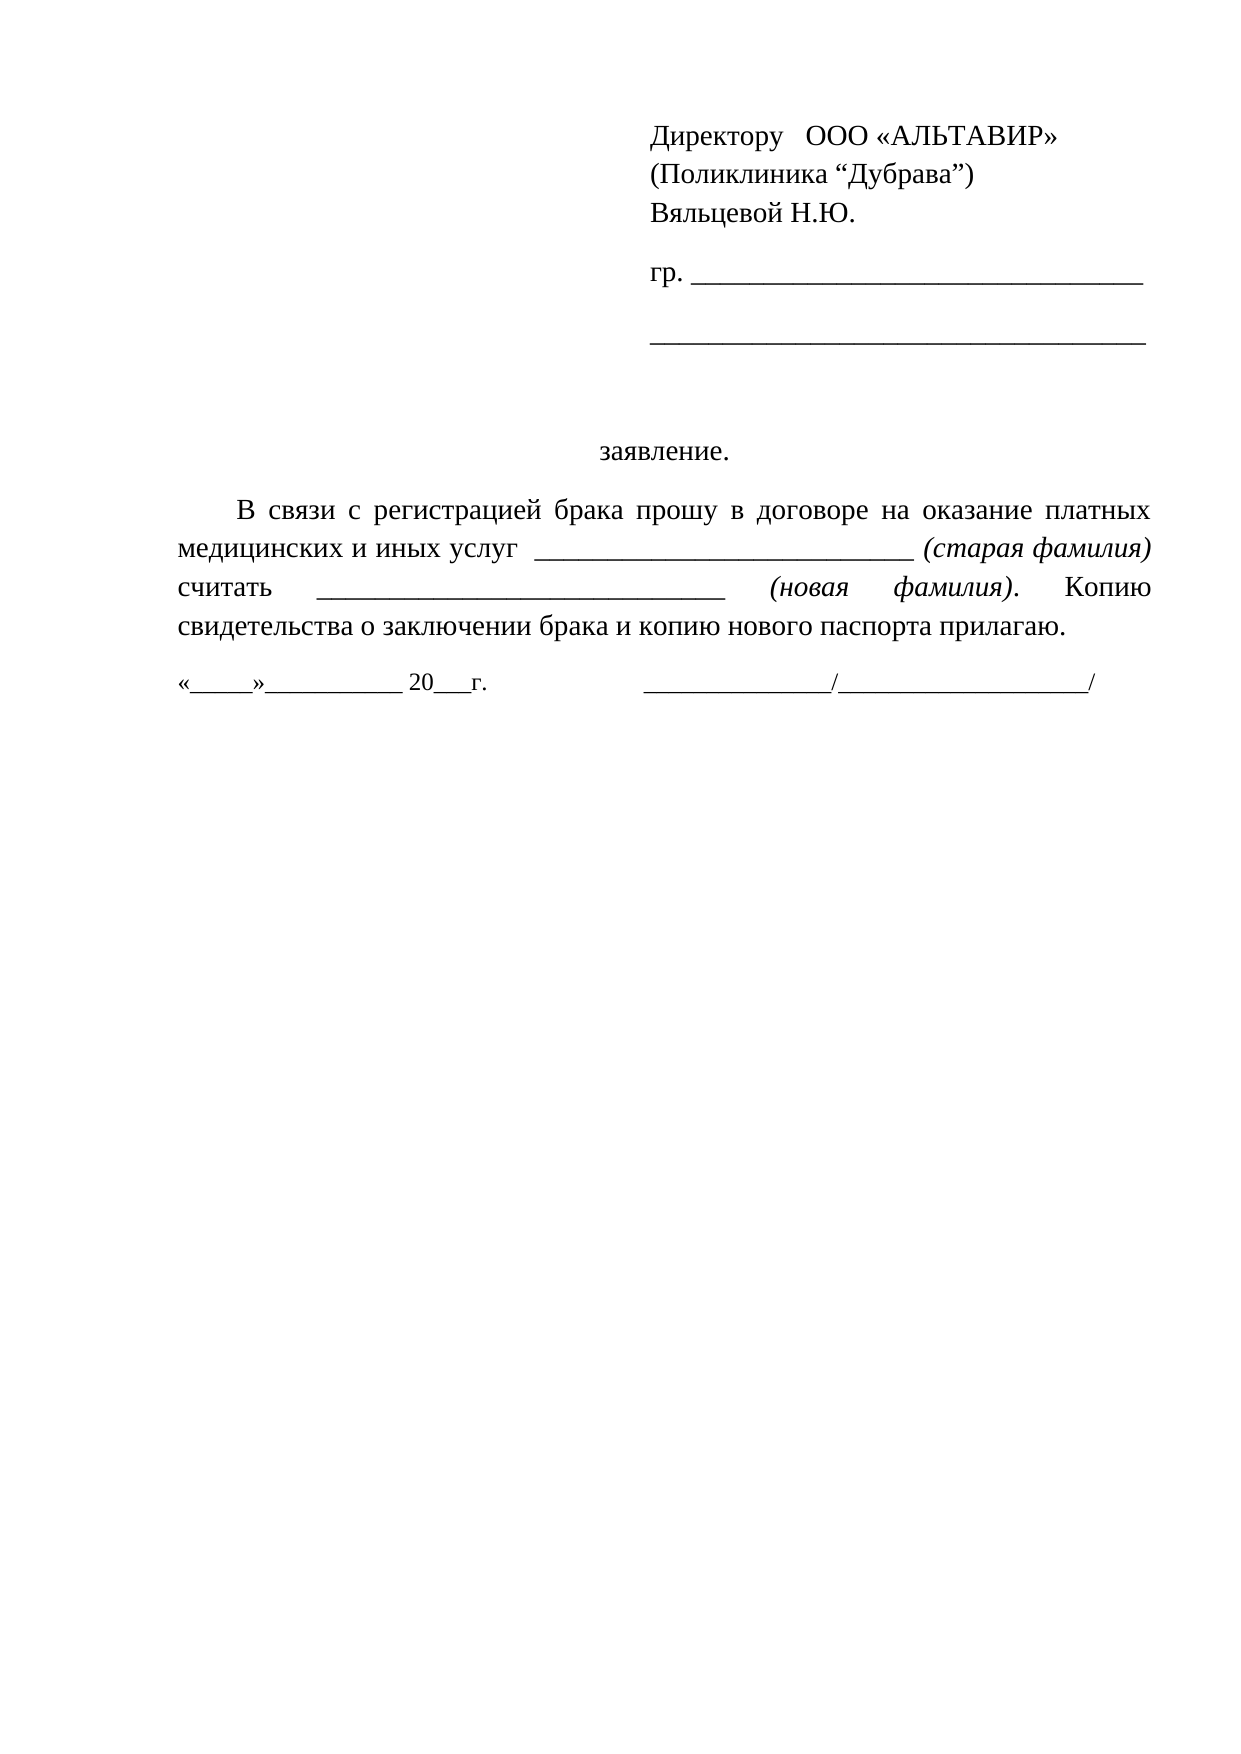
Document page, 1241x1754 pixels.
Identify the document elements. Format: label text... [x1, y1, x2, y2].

text __________________________________ [650, 314, 1152, 347]
text В связи с регистрацией брака прошу в договоре на оказание платных медицинских и иных услуг __________________________ (старая фамилия) считать ____________________________ (новая фамилия). Копию свидетельства о заключении брака и копию нового паспорта прилагаю. [177, 492, 1152, 641]
text заявление. [177, 433, 1152, 466]
text Вяльцевой Н.Ю. [650, 195, 1152, 229]
text гр. _______________________________ [650, 254, 1152, 288]
text Директору ООО «АЛЬТАВИР» (Поликлиника “Дубрава”) [650, 118, 1152, 190]
text «_____»___________ 20___г. _______________/____________________/ [177, 667, 1152, 696]
